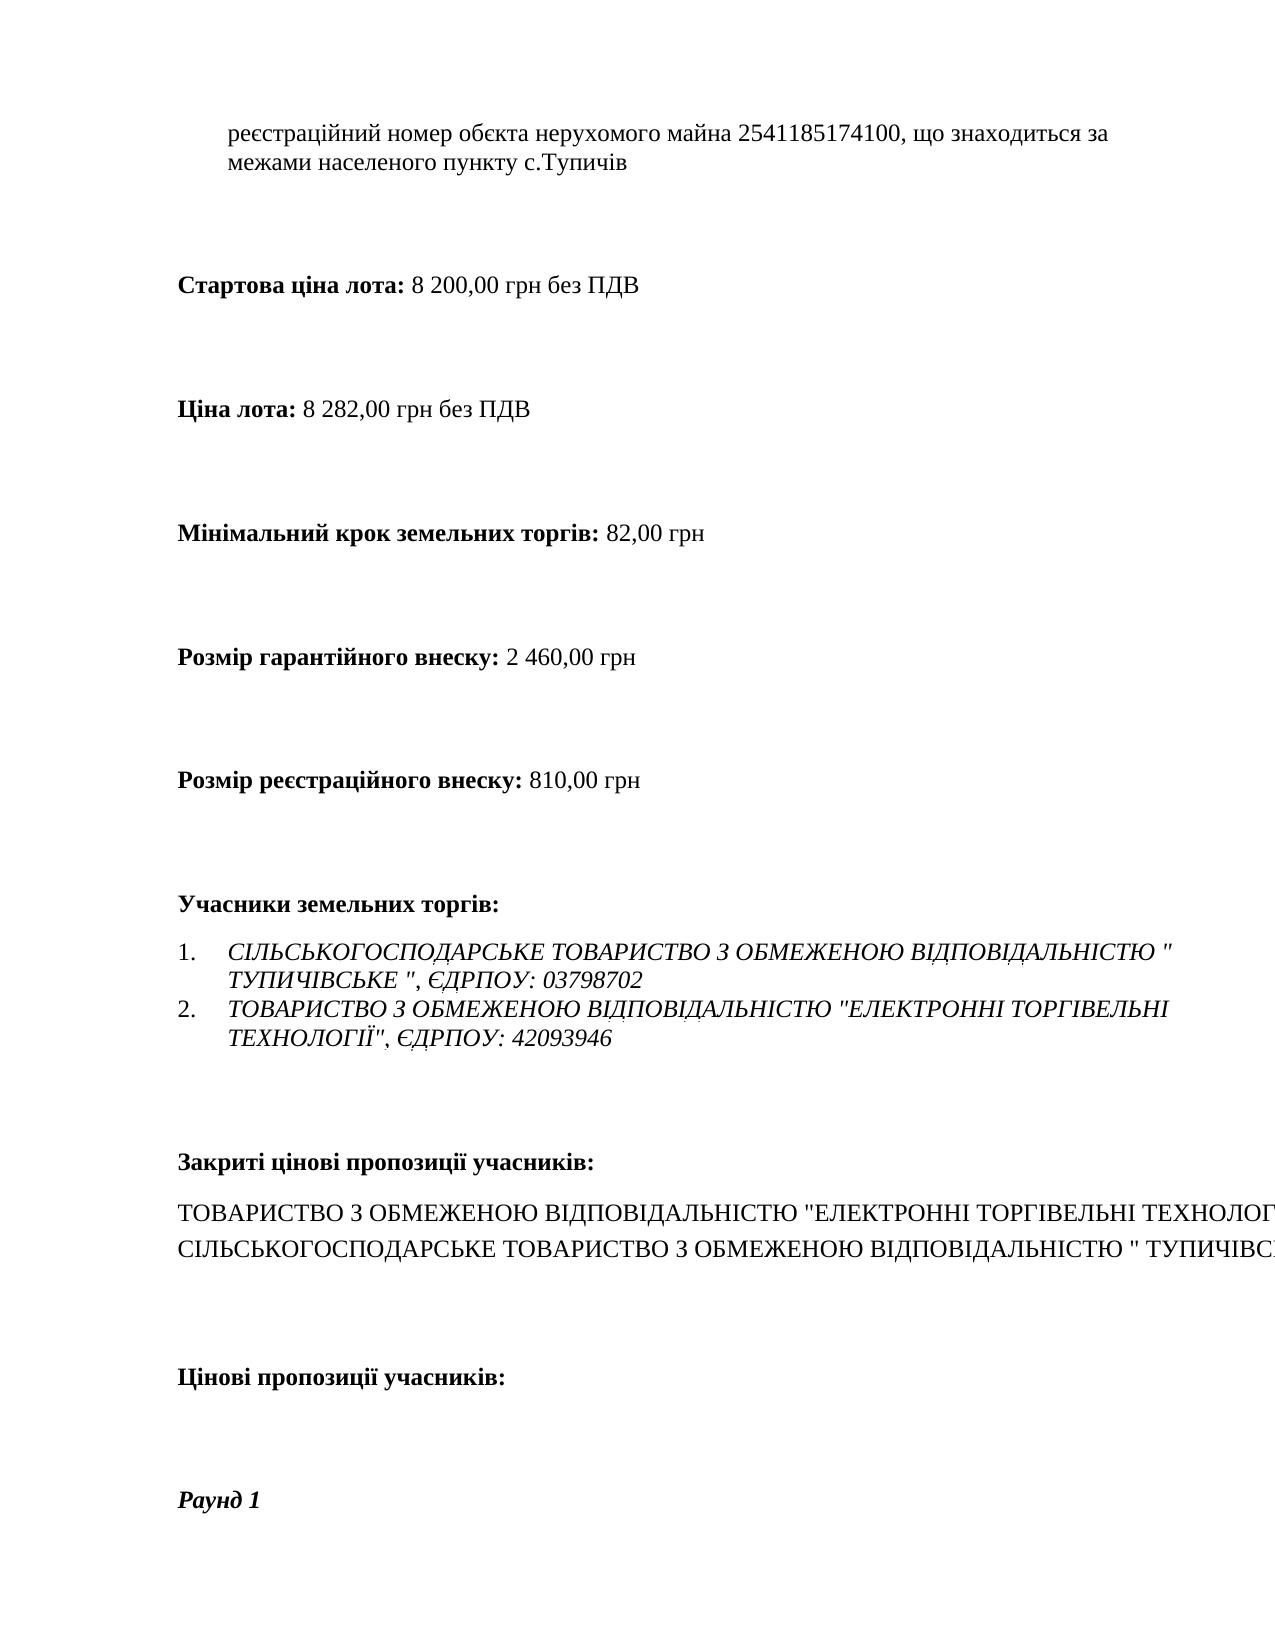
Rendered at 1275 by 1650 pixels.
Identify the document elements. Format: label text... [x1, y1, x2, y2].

text Закриті цінові пропозиції учасників: [177, 1151, 1186, 1179]
list СІЛЬСЬКОГОСПОДАРСЬКЕ ТОВАРИСТВО З ОБМЕЖЕНОЮ ВІДПОВІДАЛЬНІСТЮ " ТУПИЧІВСЬКЕ ", ЄДРПОУ: 03798702 [177, 937, 1186, 994]
text Ціна лота: 8 282,00 грн без ПДВ [177, 394, 1186, 423]
list ТОВАРИСТВО З ОБМЕЖЕНОЮ ВІДПОВІДАЛЬНІСТЮ "ЕЛЕКТРОННІ ТОРГІВЕЛЬНІ ТЕХНОЛОГІЇ", ЄДРПОУ: 42093946 [177, 998, 1186, 1056]
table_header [166, 1198, 1275, 1234]
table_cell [166, 1234, 1275, 1271]
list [177, 118, 1186, 176]
text Розмір гарантійного внеску: 2 460,00 грн [177, 642, 1186, 671]
text Розмір реєстраційного внеску: 810,00 грн [177, 766, 1186, 794]
text Раунд 1 [177, 1489, 1186, 1518]
text Учасники земельних торгів: [177, 889, 1186, 918]
text Цінові пропозиції учасників: [177, 1366, 1186, 1394]
text Стартова ціна лота: 8 200,00 грн без ПДВ [177, 271, 1186, 299]
text Мінімальний крок земельних торгів: 82,00 грн [177, 518, 1186, 547]
